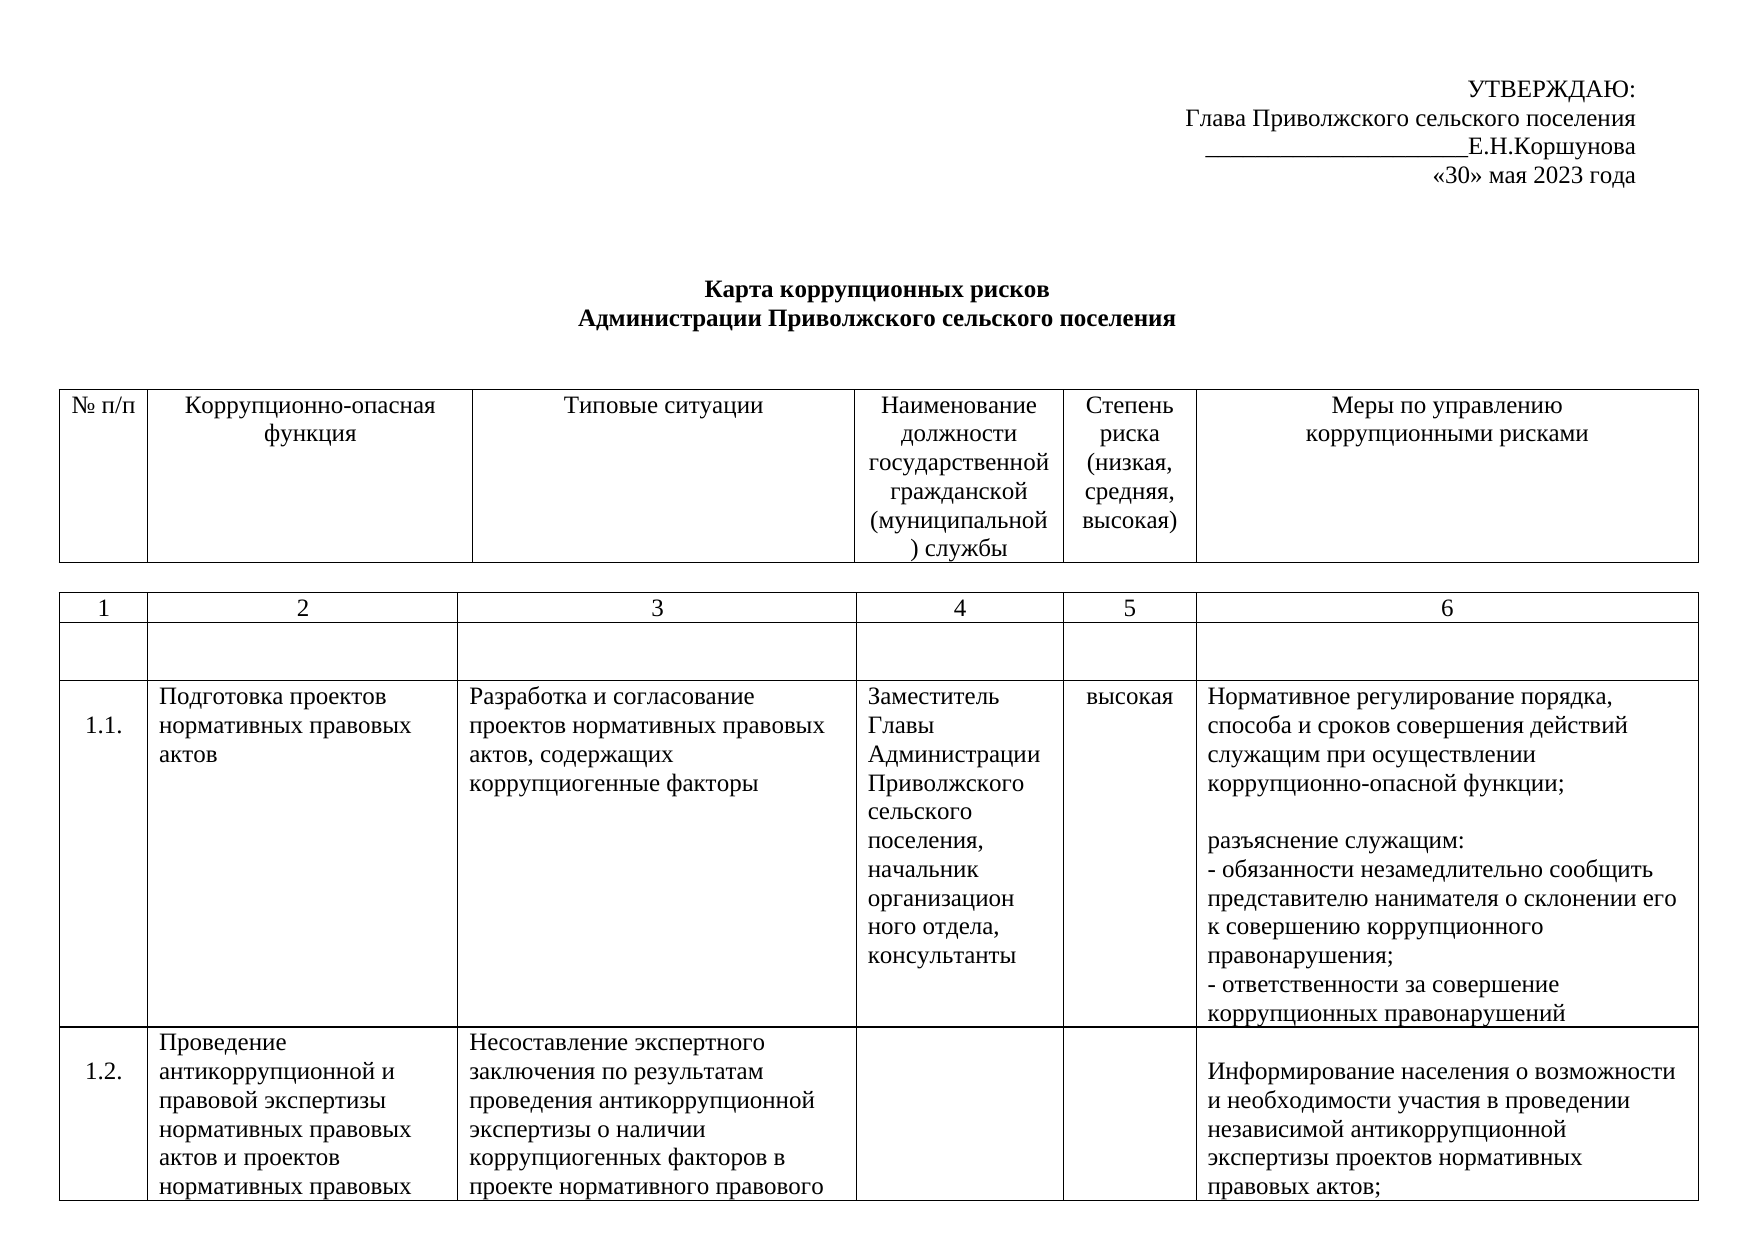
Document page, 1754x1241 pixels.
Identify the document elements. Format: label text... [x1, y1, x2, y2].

text _____________________Е.Н.Коршунова [118, 131, 1636, 160]
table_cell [148, 1028, 457, 1200]
table_cell Подготовка проектов нормативных правовых актов [148, 681, 457, 1026]
text УТВЕРЖДАЮ: [118, 74, 1636, 103]
table_header 5 [1064, 593, 1196, 622]
table_header 1 [60, 593, 147, 622]
table_cell [1197, 623, 1698, 680]
table_cell [857, 1028, 1063, 1200]
table_header Наименование должности государственной гражданской (муниципальной) службы [855, 390, 1063, 562]
table_header № п/п [60, 390, 147, 562]
table_header 4 [857, 593, 1063, 622]
table_cell 1.2. [60, 1028, 147, 1200]
table_cell [60, 623, 147, 680]
table_header 2 [148, 593, 457, 622]
text «30» мая 2023 года [118, 160, 1636, 189]
text Администрации Приволжского сельского поселения [118, 303, 1636, 332]
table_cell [458, 1028, 856, 1200]
table_cell высокая [1064, 681, 1196, 1026]
table_cell [458, 623, 856, 680]
table_header 3 [458, 593, 856, 622]
table_header Коррупционно-опасная функция [148, 390, 472, 562]
table_header Степень риска (низкая, средняя, высокая) [1064, 390, 1196, 562]
text Карта коррупционных рисков [118, 274, 1636, 303]
table_header Меры по управлению коррупционными рисками [1197, 390, 1698, 562]
table_cell Заместитель Главы Администрации Приволжского сельского поселения, начальник организацион ного отдела, консультанты [857, 681, 1063, 1026]
table_cell Нормативное регулирование порядка, способа и сроков совершения действий служащим при осуществлении коррупционно-опасной функции; разъяснение служащим: - обязанности незамедлительно сообщить представителю нанимателя о склонении его к совершению коррупционного правонарушения; - ответственности за совершение коррупционных правонарушений [1197, 681, 1698, 1026]
table_header Типовые ситуации [473, 390, 854, 562]
table_cell [1064, 1028, 1196, 1200]
table_cell 1.1. [60, 681, 147, 1026]
text Глава Приволжского сельского поселения [118, 103, 1636, 131]
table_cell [1197, 1028, 1698, 1200]
table_header 6 [1197, 593, 1698, 622]
table_cell [857, 623, 1063, 680]
table_cell [1064, 623, 1196, 680]
table_cell [148, 623, 457, 680]
table_cell Разработка и согласование проектов нормативных правовых актов, содержащих коррупциогенные факторы [458, 681, 856, 1026]
